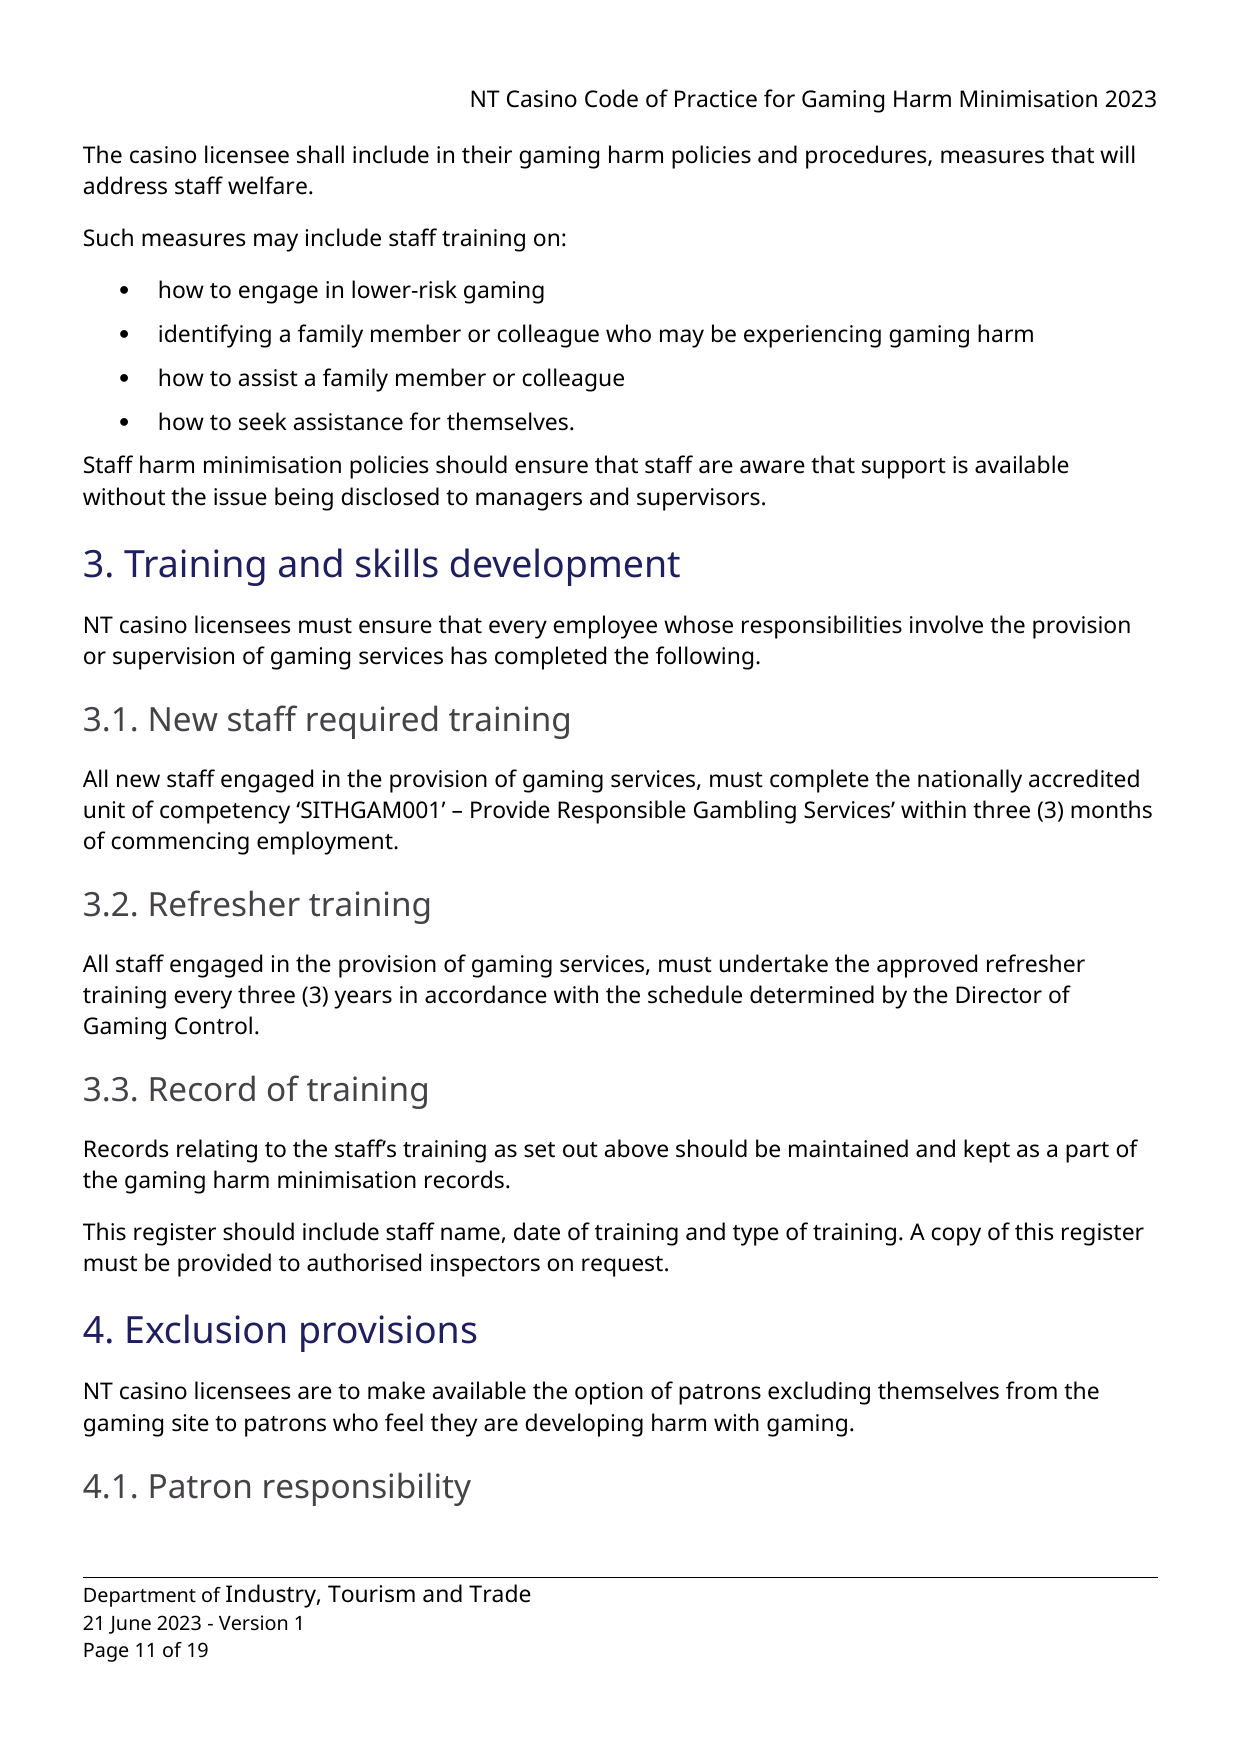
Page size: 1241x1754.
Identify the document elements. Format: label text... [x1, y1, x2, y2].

list how to engage in lower-risk gaming [120, 274, 1157, 306]
text Staff harm minimisation policies should ensure that staff are aware that support is available without the issue being disclosed to managers and supervisors. [83, 449, 1157, 512]
subtitle Exclusion provisions [83, 1303, 1157, 1354]
text Such measures may include staff training on: [83, 222, 1157, 253]
subtitle Training and skills development [83, 537, 1157, 588]
text All new staff engaged in the provision of gaming services, must complete the nationally accredited unit of competency ‘SITHGAM001’ – Provide Responsible Gambling Services’ within three (3) months of commencing employment. [83, 762, 1157, 856]
list how to assist a family member or colleague [120, 362, 1157, 393]
list identifying a family member or colleague who may be experiencing gaming harm [120, 318, 1157, 349]
subtitle Record of training [83, 1066, 1157, 1112]
subtitle Refresher training [83, 881, 1157, 927]
text NT casino licensees are to make available the option of patrons excluding themselves from the gaming site to patrons who feel they are developing harm with gaming. [83, 1375, 1157, 1438]
text NT casino licensees must ensure that every employee whose responsibilities involve the provision or supervision of gaming services has completed the following. [83, 609, 1157, 671]
text Records relating to the staff’s training as set out above should be maintained and kept as a part of the gaming harm minimisation records. [83, 1132, 1157, 1195]
list how to seek assistance for themselves. [120, 406, 1157, 437]
text The casino licensee shall include in their gaming harm policies and procedures, measures that will address staff welfare. [83, 139, 1157, 201]
text This register should include staff name, date of training and type of training. A copy of this register must be provided to authorised inspectors on request. [83, 1216, 1157, 1278]
subtitle Patron responsibility [83, 1463, 1157, 1508]
subtitle New staff required training [83, 696, 1157, 742]
text All staff engaged in the provision of gaming services, must undertake the approved refresher training every three (3) years in accordance with the schedule determined by the Director of Gaming Control. [83, 947, 1157, 1041]
